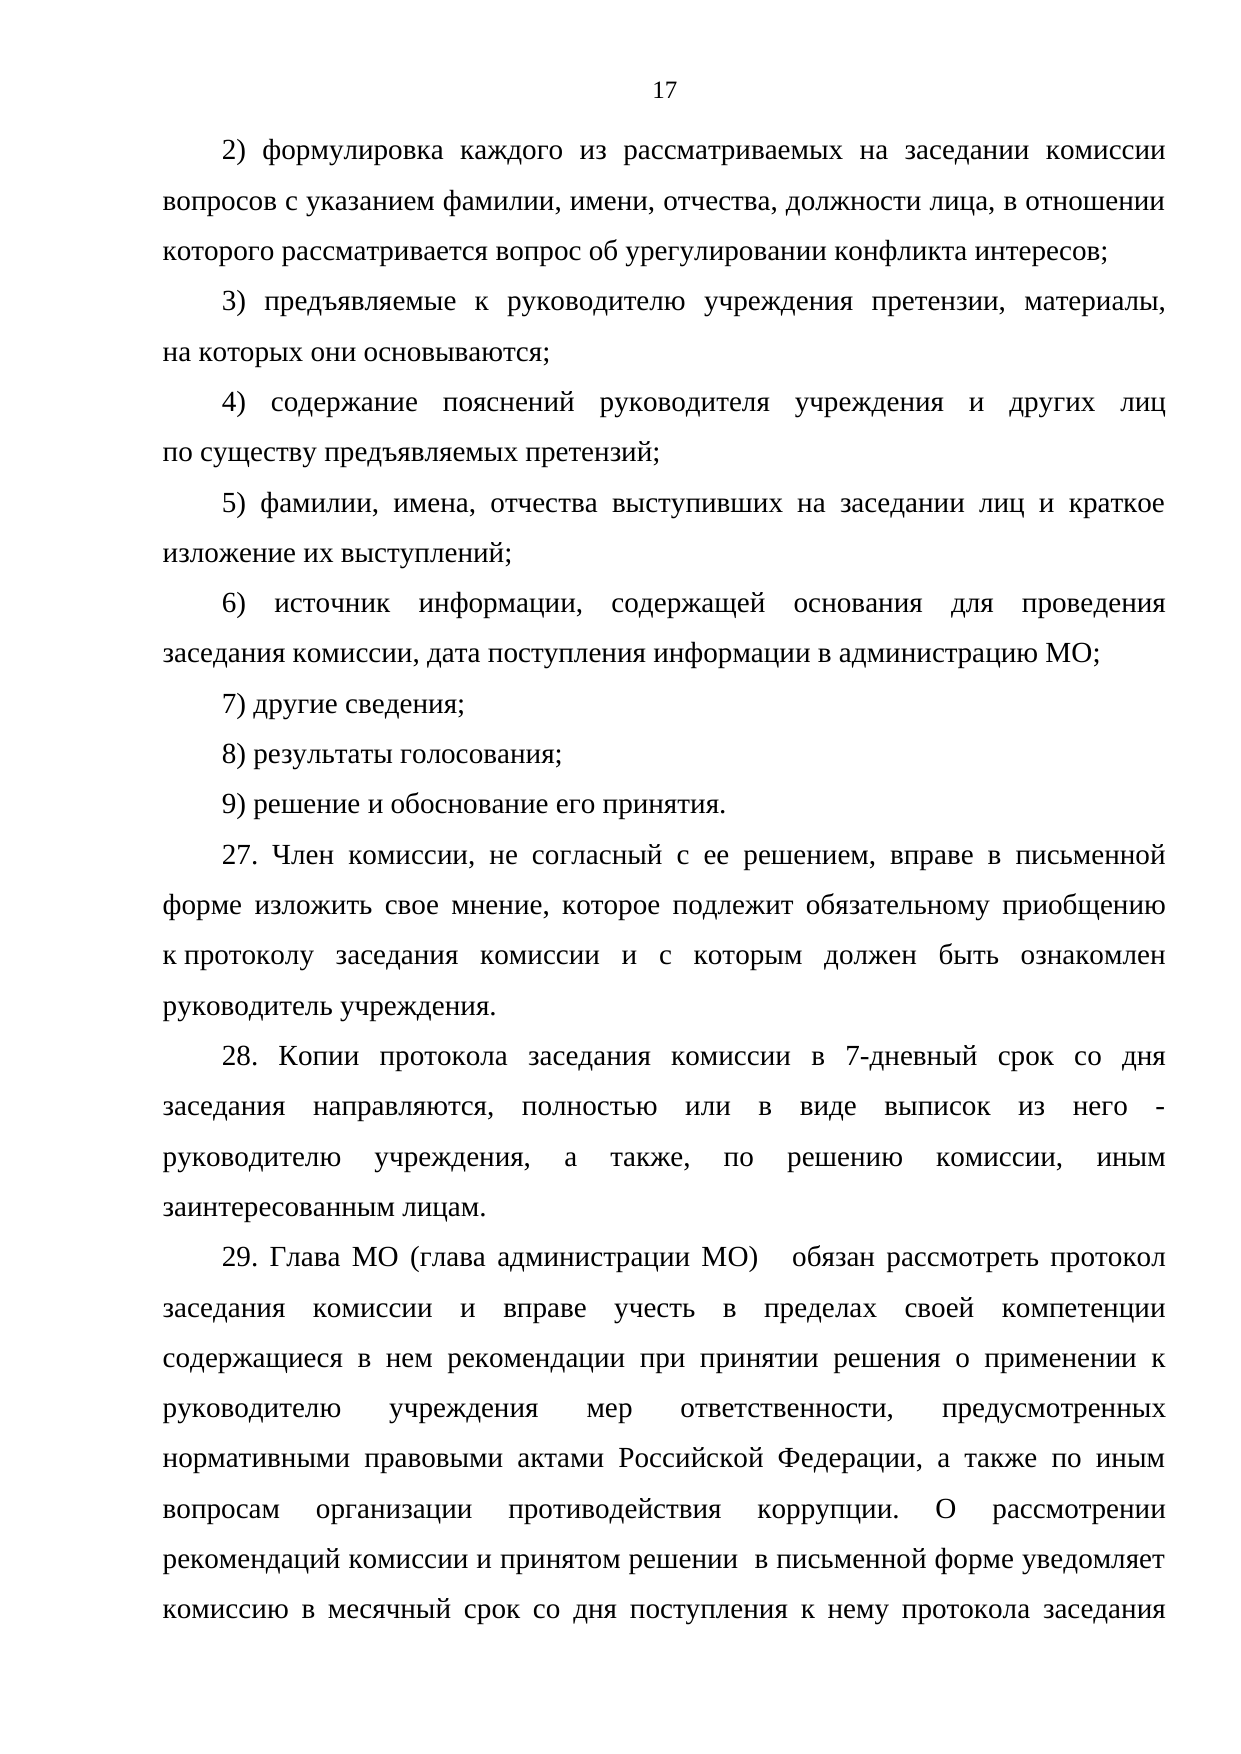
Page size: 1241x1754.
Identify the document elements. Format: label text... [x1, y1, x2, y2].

text 4) содержание пояснений руководителя учреждения и других лиц по существу предъявляемых претензий; [162, 384, 1167, 468]
text 6) источник информации, содержащей основания для проведения заседания комиссии, дата поступления информации в администрацию МО; [162, 585, 1167, 669]
text 3) предъявляемые к руководителю учреждения претензии, материалы, на которых они основываются; [162, 283, 1167, 367]
text 7) другие сведения; [162, 686, 1167, 719]
text 2) формулировка каждого из рассматриваемых на заседании комиссии вопросов с указанием фамилии, имени, отчества, должности лица, в отношении которого рассматривается вопрос об урегулировании конфликта интересов; [162, 132, 1167, 267]
text 27. Член комиссии, не согласный с ее решением, вправе в письменной форме изложить свое мнение, которое подлежит обязательному приобщению к протоколу заседания комиссии и с которым должен быть ознакомлен руководитель учреждения. [162, 837, 1167, 1021]
text 8) результаты голосования; [162, 736, 1167, 770]
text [162, 1239, 1167, 1625]
text 9) решение и обоснование его принятия. [162, 787, 1167, 820]
text 28. Копии протокола заседания комиссии в 7-дневный срок со дня заседания направляются, полностью или в виде выписок из него - руководителю учреждения, а также, по решению комиссии, иным заинтересованным лицам. [162, 1038, 1167, 1223]
text 5) фамилии, имена, отчества выступивших на заседании лиц и краткое изложение их выступлений; [162, 485, 1167, 568]
